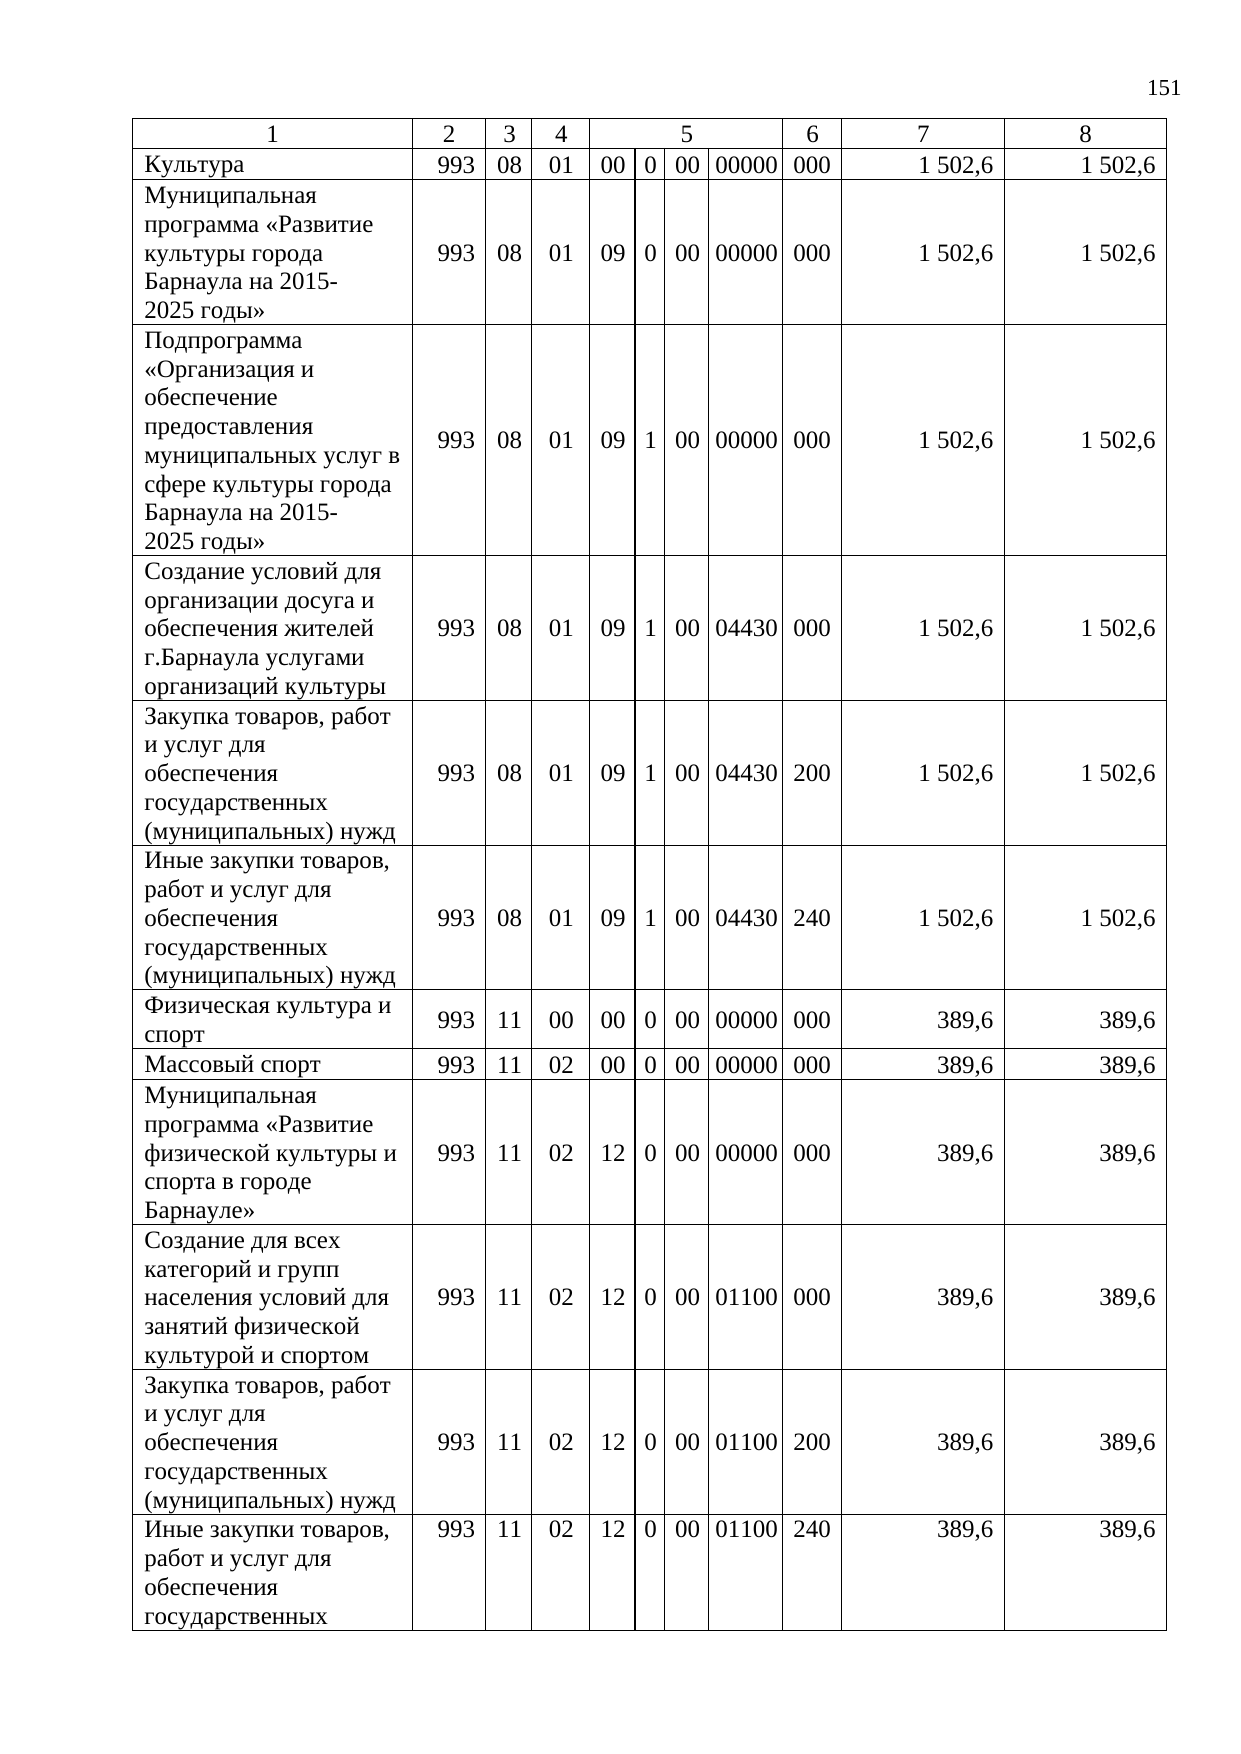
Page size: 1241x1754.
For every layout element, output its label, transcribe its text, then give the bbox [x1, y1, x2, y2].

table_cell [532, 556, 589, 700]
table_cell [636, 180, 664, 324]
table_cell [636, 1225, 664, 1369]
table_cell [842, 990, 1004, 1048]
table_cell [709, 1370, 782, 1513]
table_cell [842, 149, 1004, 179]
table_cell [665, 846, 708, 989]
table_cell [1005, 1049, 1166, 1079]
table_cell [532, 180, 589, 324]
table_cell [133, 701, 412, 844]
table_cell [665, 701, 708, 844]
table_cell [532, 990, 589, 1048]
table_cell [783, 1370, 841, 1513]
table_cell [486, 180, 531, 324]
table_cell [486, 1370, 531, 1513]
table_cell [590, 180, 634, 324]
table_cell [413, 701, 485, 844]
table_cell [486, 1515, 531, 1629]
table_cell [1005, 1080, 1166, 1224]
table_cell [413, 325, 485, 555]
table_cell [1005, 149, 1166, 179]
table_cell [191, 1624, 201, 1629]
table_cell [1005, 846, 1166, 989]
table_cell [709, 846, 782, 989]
table_header 4 [532, 119, 589, 148]
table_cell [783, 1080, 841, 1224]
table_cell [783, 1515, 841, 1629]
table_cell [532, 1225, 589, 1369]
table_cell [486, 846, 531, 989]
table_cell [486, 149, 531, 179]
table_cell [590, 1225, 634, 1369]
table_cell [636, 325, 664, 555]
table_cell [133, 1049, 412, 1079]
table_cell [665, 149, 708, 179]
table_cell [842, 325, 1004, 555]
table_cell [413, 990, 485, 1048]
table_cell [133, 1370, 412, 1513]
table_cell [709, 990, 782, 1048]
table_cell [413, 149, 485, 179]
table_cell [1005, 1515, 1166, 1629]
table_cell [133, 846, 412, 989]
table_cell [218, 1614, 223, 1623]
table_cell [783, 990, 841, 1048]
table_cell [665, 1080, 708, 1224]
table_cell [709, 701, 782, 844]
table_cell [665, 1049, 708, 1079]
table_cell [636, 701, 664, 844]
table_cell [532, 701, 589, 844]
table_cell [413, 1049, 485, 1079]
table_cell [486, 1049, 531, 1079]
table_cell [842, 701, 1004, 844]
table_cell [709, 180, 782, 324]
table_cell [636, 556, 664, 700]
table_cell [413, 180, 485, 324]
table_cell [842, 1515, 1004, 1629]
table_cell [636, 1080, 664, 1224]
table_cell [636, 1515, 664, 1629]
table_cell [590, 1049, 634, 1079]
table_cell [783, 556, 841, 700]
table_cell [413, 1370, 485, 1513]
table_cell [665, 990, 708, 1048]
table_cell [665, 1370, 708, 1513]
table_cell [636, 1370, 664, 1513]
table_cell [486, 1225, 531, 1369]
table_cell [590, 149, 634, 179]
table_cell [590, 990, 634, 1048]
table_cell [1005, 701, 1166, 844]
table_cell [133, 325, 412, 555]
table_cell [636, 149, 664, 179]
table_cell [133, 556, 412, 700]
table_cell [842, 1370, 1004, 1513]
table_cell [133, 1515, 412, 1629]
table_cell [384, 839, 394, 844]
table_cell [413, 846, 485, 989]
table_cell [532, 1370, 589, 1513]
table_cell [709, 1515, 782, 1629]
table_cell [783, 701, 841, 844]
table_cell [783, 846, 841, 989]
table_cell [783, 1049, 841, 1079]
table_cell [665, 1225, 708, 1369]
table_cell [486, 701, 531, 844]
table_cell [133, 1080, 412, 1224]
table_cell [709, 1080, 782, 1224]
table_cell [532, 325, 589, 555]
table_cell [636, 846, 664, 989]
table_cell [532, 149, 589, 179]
table_header 2 [413, 119, 485, 148]
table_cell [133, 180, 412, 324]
table_header 5 [590, 119, 782, 148]
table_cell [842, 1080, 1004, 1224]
table_header 3 [486, 119, 531, 148]
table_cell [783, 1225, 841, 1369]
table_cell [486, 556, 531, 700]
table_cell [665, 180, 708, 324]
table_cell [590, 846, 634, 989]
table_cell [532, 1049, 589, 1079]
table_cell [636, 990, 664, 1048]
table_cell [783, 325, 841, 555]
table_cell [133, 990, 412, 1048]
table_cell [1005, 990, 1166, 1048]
table_header 8 [1005, 119, 1166, 148]
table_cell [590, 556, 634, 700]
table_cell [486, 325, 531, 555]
table_header 6 [783, 119, 841, 148]
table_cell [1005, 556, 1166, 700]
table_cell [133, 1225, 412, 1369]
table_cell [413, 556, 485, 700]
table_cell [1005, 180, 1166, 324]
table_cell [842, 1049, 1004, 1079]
table_header 7 [842, 119, 1004, 148]
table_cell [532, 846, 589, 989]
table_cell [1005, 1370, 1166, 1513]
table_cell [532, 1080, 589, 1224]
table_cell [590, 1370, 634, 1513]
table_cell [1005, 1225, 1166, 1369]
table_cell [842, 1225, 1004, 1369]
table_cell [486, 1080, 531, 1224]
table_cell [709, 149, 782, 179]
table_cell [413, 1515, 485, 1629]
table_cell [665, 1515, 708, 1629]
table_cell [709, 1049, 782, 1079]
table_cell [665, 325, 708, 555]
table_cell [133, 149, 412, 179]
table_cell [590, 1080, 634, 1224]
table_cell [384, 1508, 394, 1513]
table_header 1 [133, 119, 412, 148]
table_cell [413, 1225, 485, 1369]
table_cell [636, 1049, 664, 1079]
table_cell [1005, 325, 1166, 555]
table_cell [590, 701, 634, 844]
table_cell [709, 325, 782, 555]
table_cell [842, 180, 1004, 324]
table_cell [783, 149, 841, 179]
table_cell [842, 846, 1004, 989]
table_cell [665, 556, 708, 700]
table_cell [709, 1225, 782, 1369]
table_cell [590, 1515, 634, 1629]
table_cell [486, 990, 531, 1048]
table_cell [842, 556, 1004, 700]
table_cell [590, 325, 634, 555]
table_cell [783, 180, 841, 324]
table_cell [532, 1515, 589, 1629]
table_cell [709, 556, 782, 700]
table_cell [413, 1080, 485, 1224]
